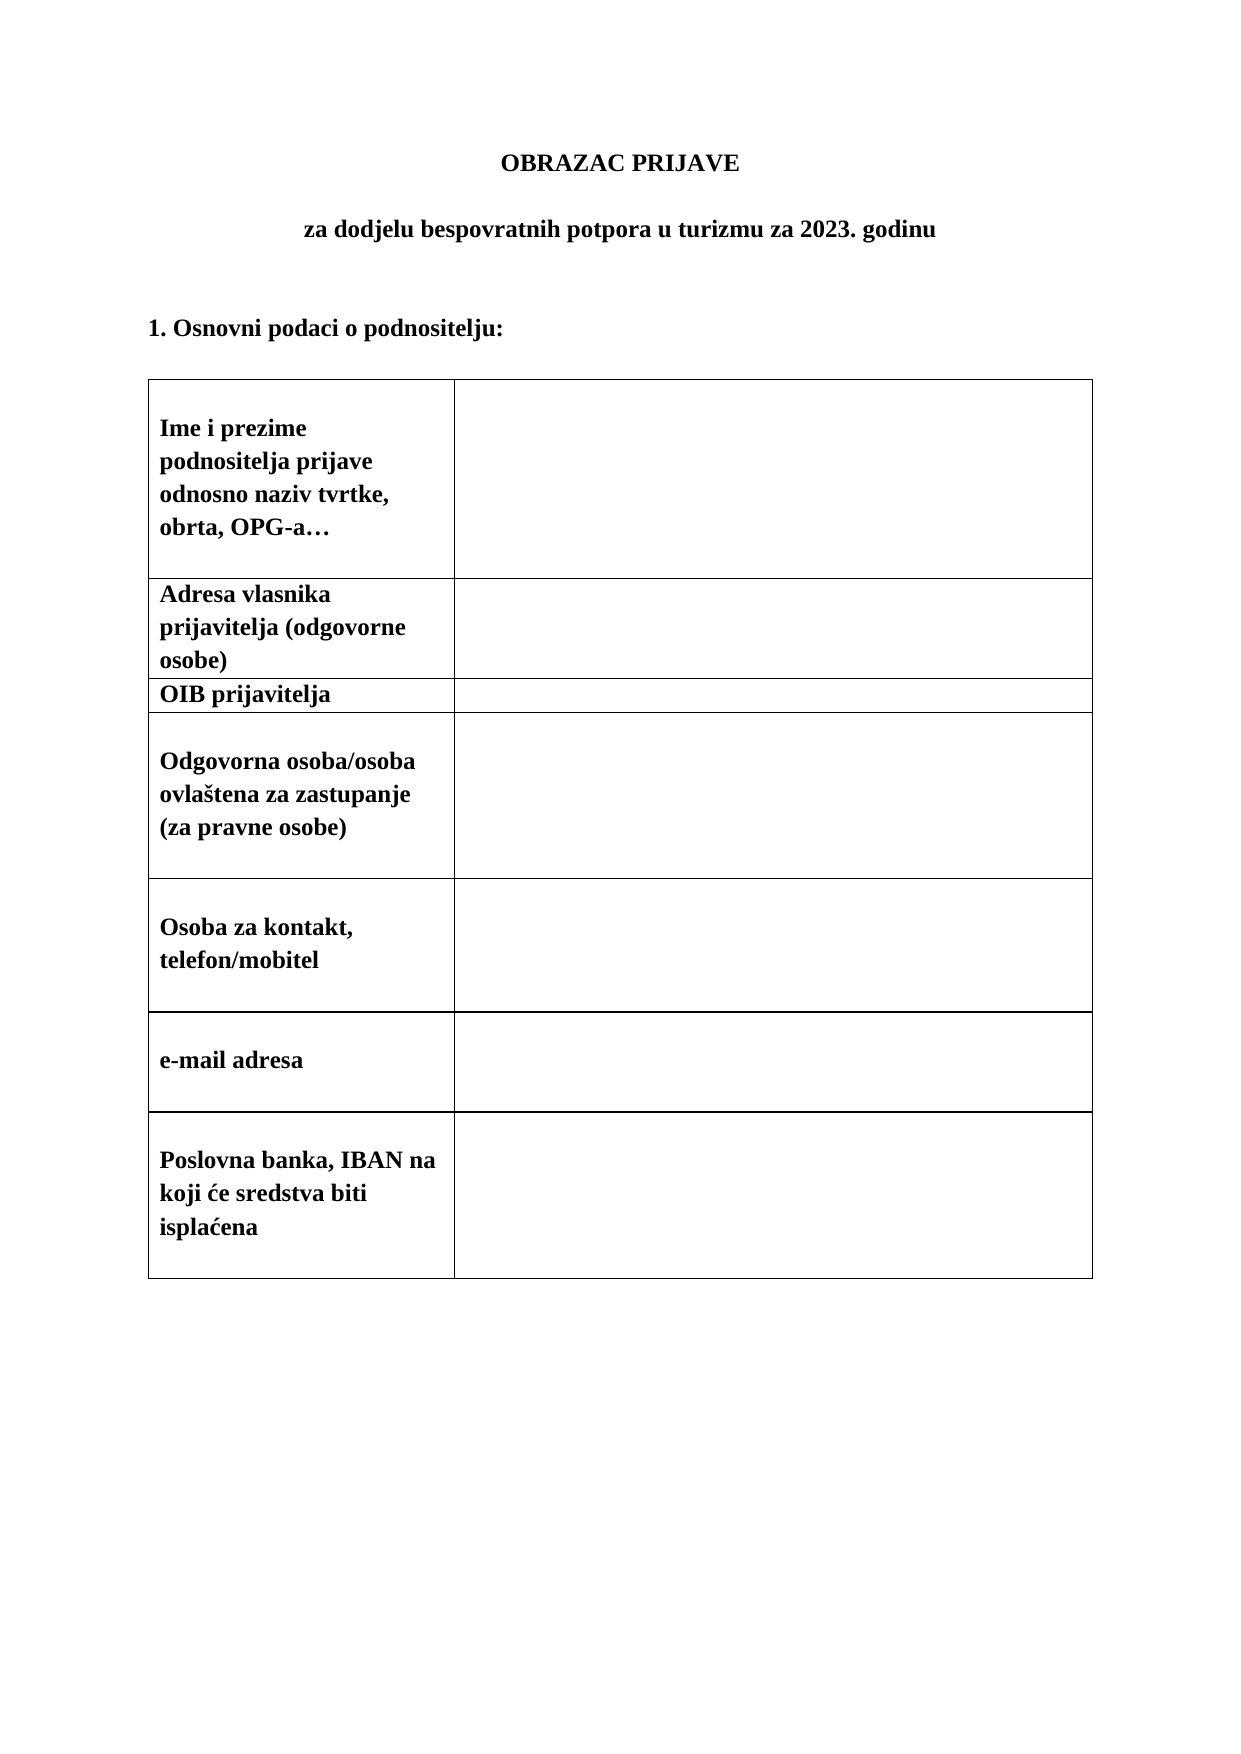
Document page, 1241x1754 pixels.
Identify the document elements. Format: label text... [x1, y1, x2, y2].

text OBRAZAC PRIJAVE [148, 148, 1093, 176]
table_header Ime i prezime podnositelja prijave odnosno naziv tvrtke, obrta, OPG-a… [149, 380, 454, 578]
table_cell [455, 713, 1092, 878]
table_cell Adresa vlasnika prijavitelja (odgovorne osobe) [149, 579, 454, 678]
table_cell Poslovna banka, IBAN na koji će sredstva biti isplaćena [149, 1113, 454, 1278]
table_cell [455, 1113, 1092, 1278]
text za dodjelu bespovratnih potpora u turizmu za 2023. godinu [148, 214, 1093, 242]
table_cell [455, 879, 1092, 1011]
table_header [455, 380, 1092, 578]
table_cell Odgovorna osoba/osoba ovlaštena za zastupanje (za pravne osobe) [149, 713, 454, 878]
table_cell [455, 679, 1092, 712]
table_cell e-mail adresa [149, 1013, 454, 1111]
table_cell Osoba za kontakt, telefon/mobitel [149, 879, 454, 1011]
table_cell OIB prijavitelja [149, 679, 454, 712]
table_cell [455, 1013, 1092, 1111]
text 1. Osnovni podaci o podnositelju: [148, 313, 1093, 341]
table_cell [455, 579, 1092, 678]
